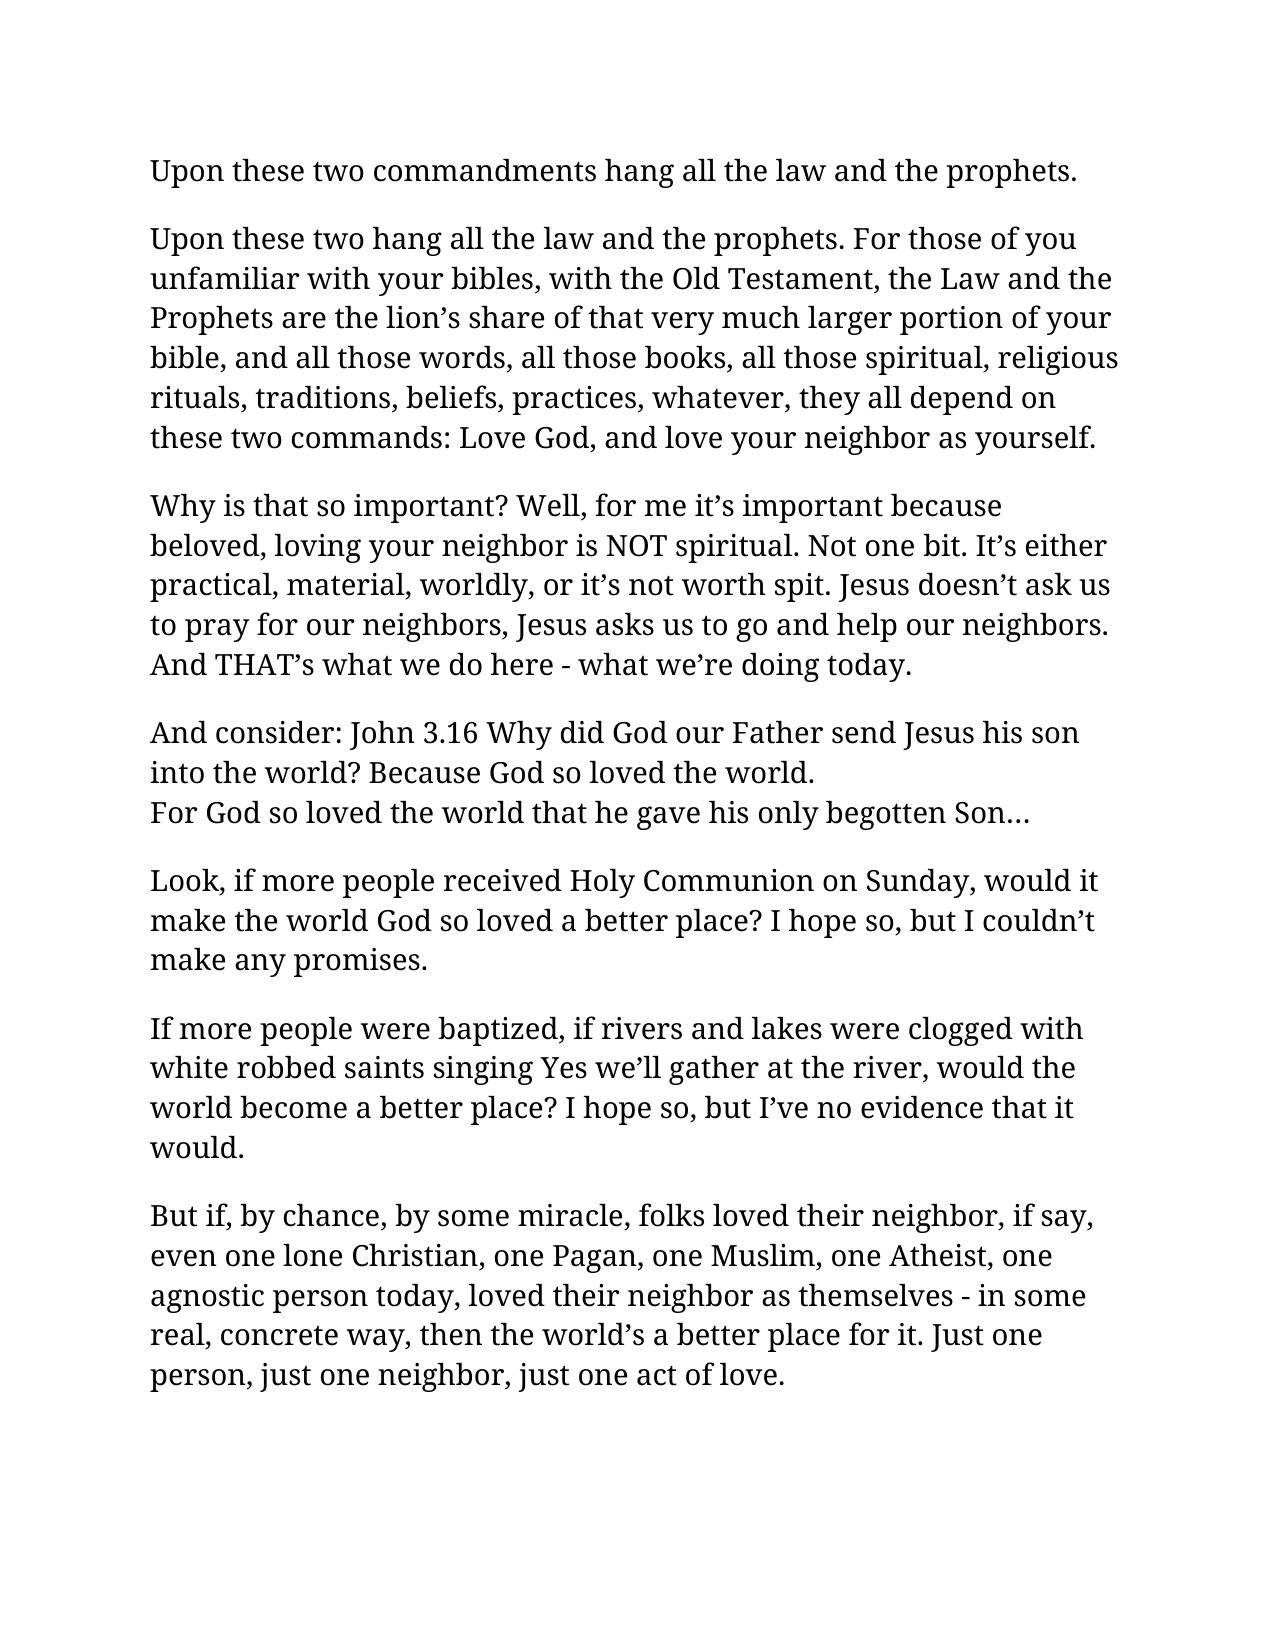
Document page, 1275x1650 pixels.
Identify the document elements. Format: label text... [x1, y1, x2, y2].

text Why is that so important? Well, for me it’s important because beloved, loving your neighbor is NOT spiritual. Not one bit. It’s either practical, material, worldly, or it’s not worth spit. Jesus doesn’t ask us to pray for our neighbors, Jesus asks us to go and help our neighbors. And THAT’s what we do here - what we’re doing today. [150, 485, 1125, 684]
text But if, by chance, by some miracle, folks loved their neighbor, if say, even one lone Christian, one Pagan, one Muslim, one Atheist, one agnostic person today, loved their neighbor as themselves - in some real, concrete way, then the world’s a better place for it. Just one person, just one neighbor, just one act of love. [150, 1196, 1125, 1394]
text And consider: John 3.16 Why did God our Father send Jesus his son into the world? Because God so loved the world. [150, 712, 1125, 792]
text Upon these two hang all the law and the prophets. For those of you unfamiliar with your bibles, with the Old Testament, the Law and the Prophets are the lion’s share of that very much larger portion of your bible, and all those words, all those books, all those spiritual, religious rituals, traditions, beliefs, practices, whatever, they all depend on these two commands: Love God, and love your neighbor as yourself. [150, 218, 1125, 457]
text Look, if more people received Holy Communion on Sunday, would it make the world God so loved a better place? I hope so, but I couldn’t make any promises. [150, 860, 1125, 979]
text For God so loved the world that he gave his only begotten Son… [150, 792, 1125, 832]
text If more people were baptized, if rivers and lakes were clogged with white robbed saints singing Yes we’ll gather at the river, would the world become a better place? I hope so, but I’ve no evidence that it would. [150, 1008, 1125, 1167]
text Upon these two commandments hang all the law and the prophets. [150, 150, 1125, 190]
